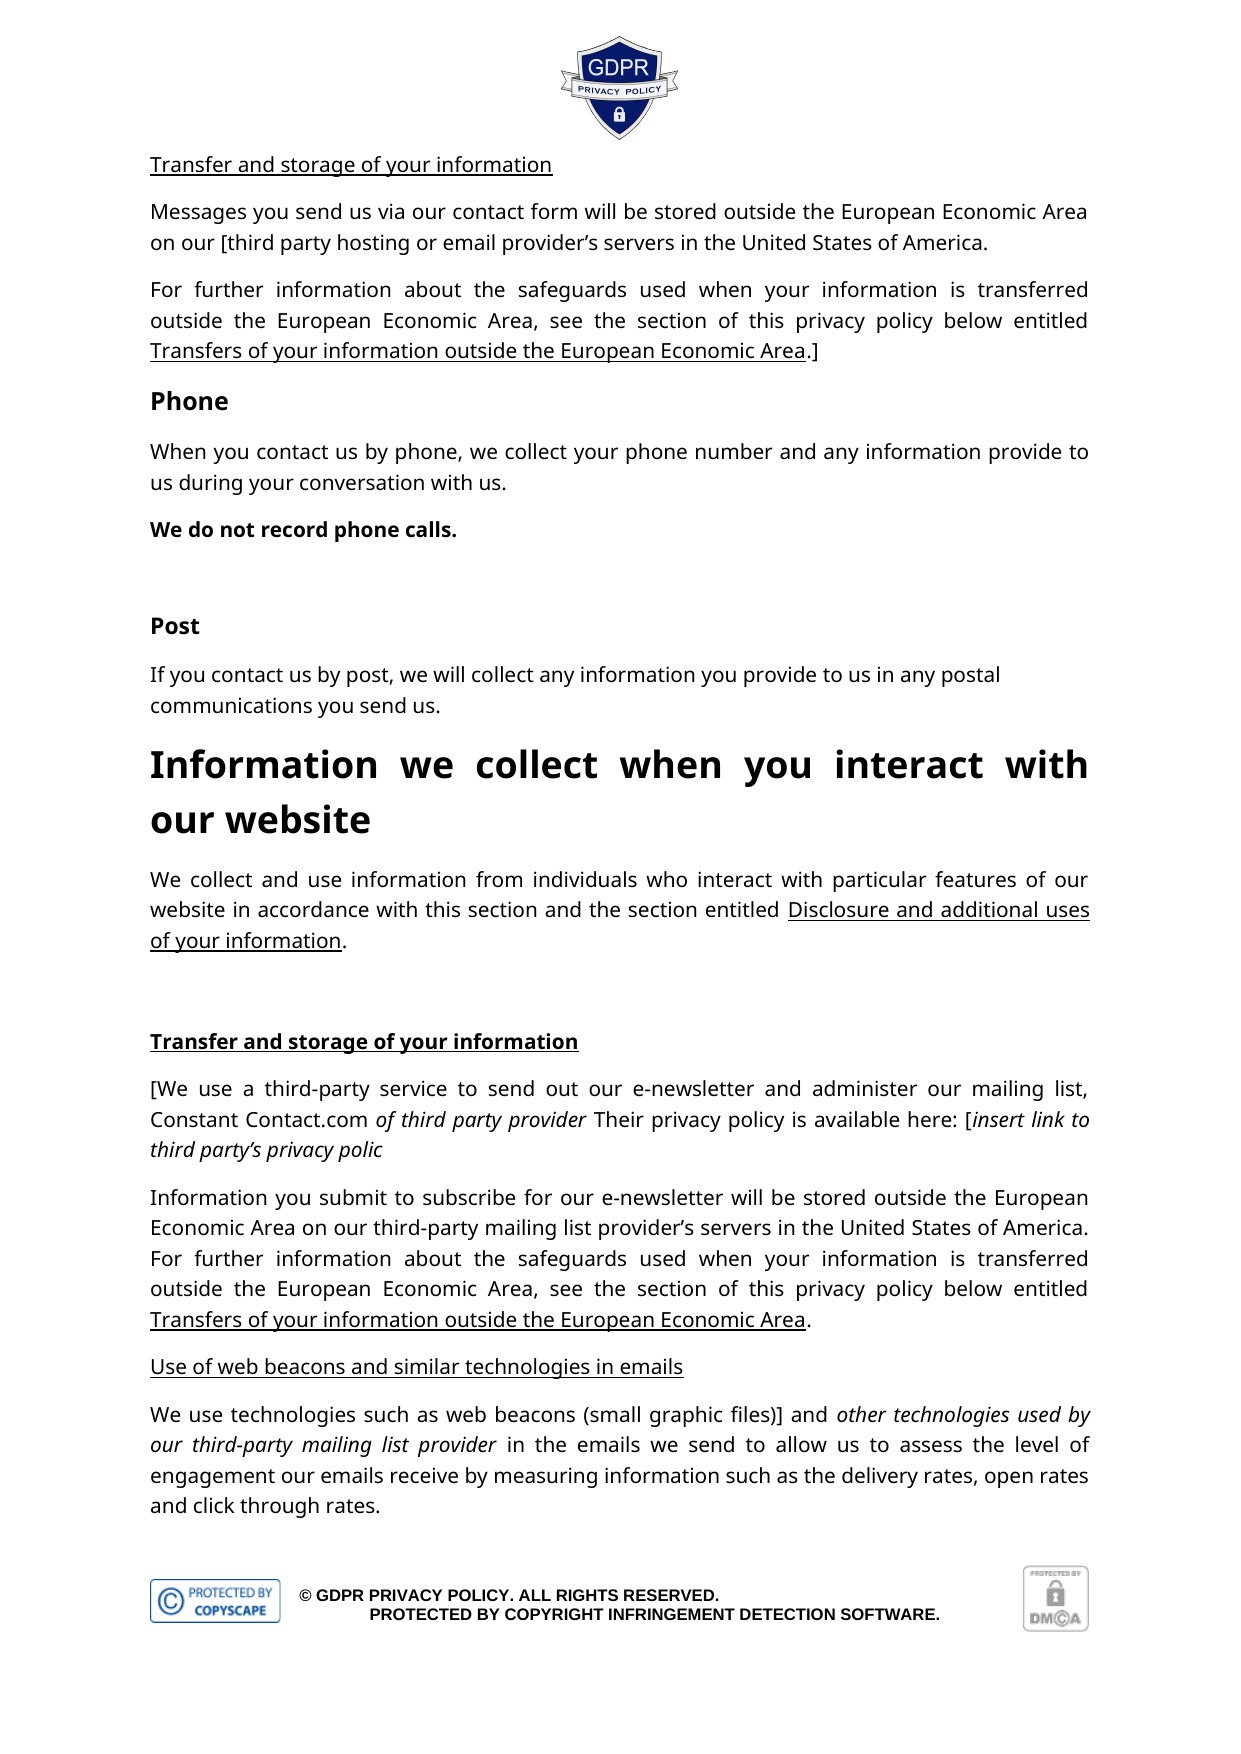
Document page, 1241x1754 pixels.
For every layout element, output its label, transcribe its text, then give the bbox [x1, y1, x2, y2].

text We collect and use information from individuals who interact with particular features of our website in accordance with this section and the section entitled Disclosure and additional uses of your information. [150, 865, 1090, 954]
text When you contact us by phone, we collect your phone number and any information provide to us during your conversation with us. [150, 437, 1090, 496]
text Information you submit to subscribe for our e-newsletter will be stored outside the European Economic Area on our third-party mailing list provider’s servers in the United States of America. For further information about the safeguards used when your information is transferred outside the European Economic Area, see the section of this privacy policy below entitled Transfers of your information outside the European Economic Area. [150, 1183, 1090, 1334]
text Information we collect when you interact with our website [150, 738, 1090, 844]
text If you contact us by post, we will collect any information you provide to us in any postal communications you send us. [150, 660, 1090, 719]
text Phone [150, 384, 1090, 418]
text Transfer and storage of your information [150, 1027, 1090, 1055]
text [We use a third-party service to send out our e-newsletter and administer our mailing list, Constant Contact.com of third party provider Their privacy policy is available here: [insert link to third party’s privacy polic [150, 1074, 1090, 1164]
text We use technologies such as web beacons (small graphic files)] and other technologies used by our third-party mailing list provider in the emails we send to allow us to assess the level of engagement our emails receive by measuring information such as the delivery rates, open rates and click through rates. [150, 1400, 1090, 1520]
picture [537, 26, 702, 150]
text For further information about the safeguards used when your information is transferred outside the European Economic Area, see the section of this privacy policy below entitled Transfers of your information outside the European Economic Area.] [150, 275, 1090, 365]
text Post [150, 610, 1090, 641]
picture [150, 1579, 281, 1623]
text We do not record phone calls. [150, 515, 1090, 543]
text Use of web beacons and similar technologies in emails [150, 1352, 1090, 1381]
picture [1022, 1565, 1089, 1632]
text Transfer and storage of your information [150, 150, 1090, 178]
text Messages you send us via our contact form will be stored outside the European Economic Area on our [third party hosting or email provider’s servers in the United States of America. [150, 197, 1090, 256]
